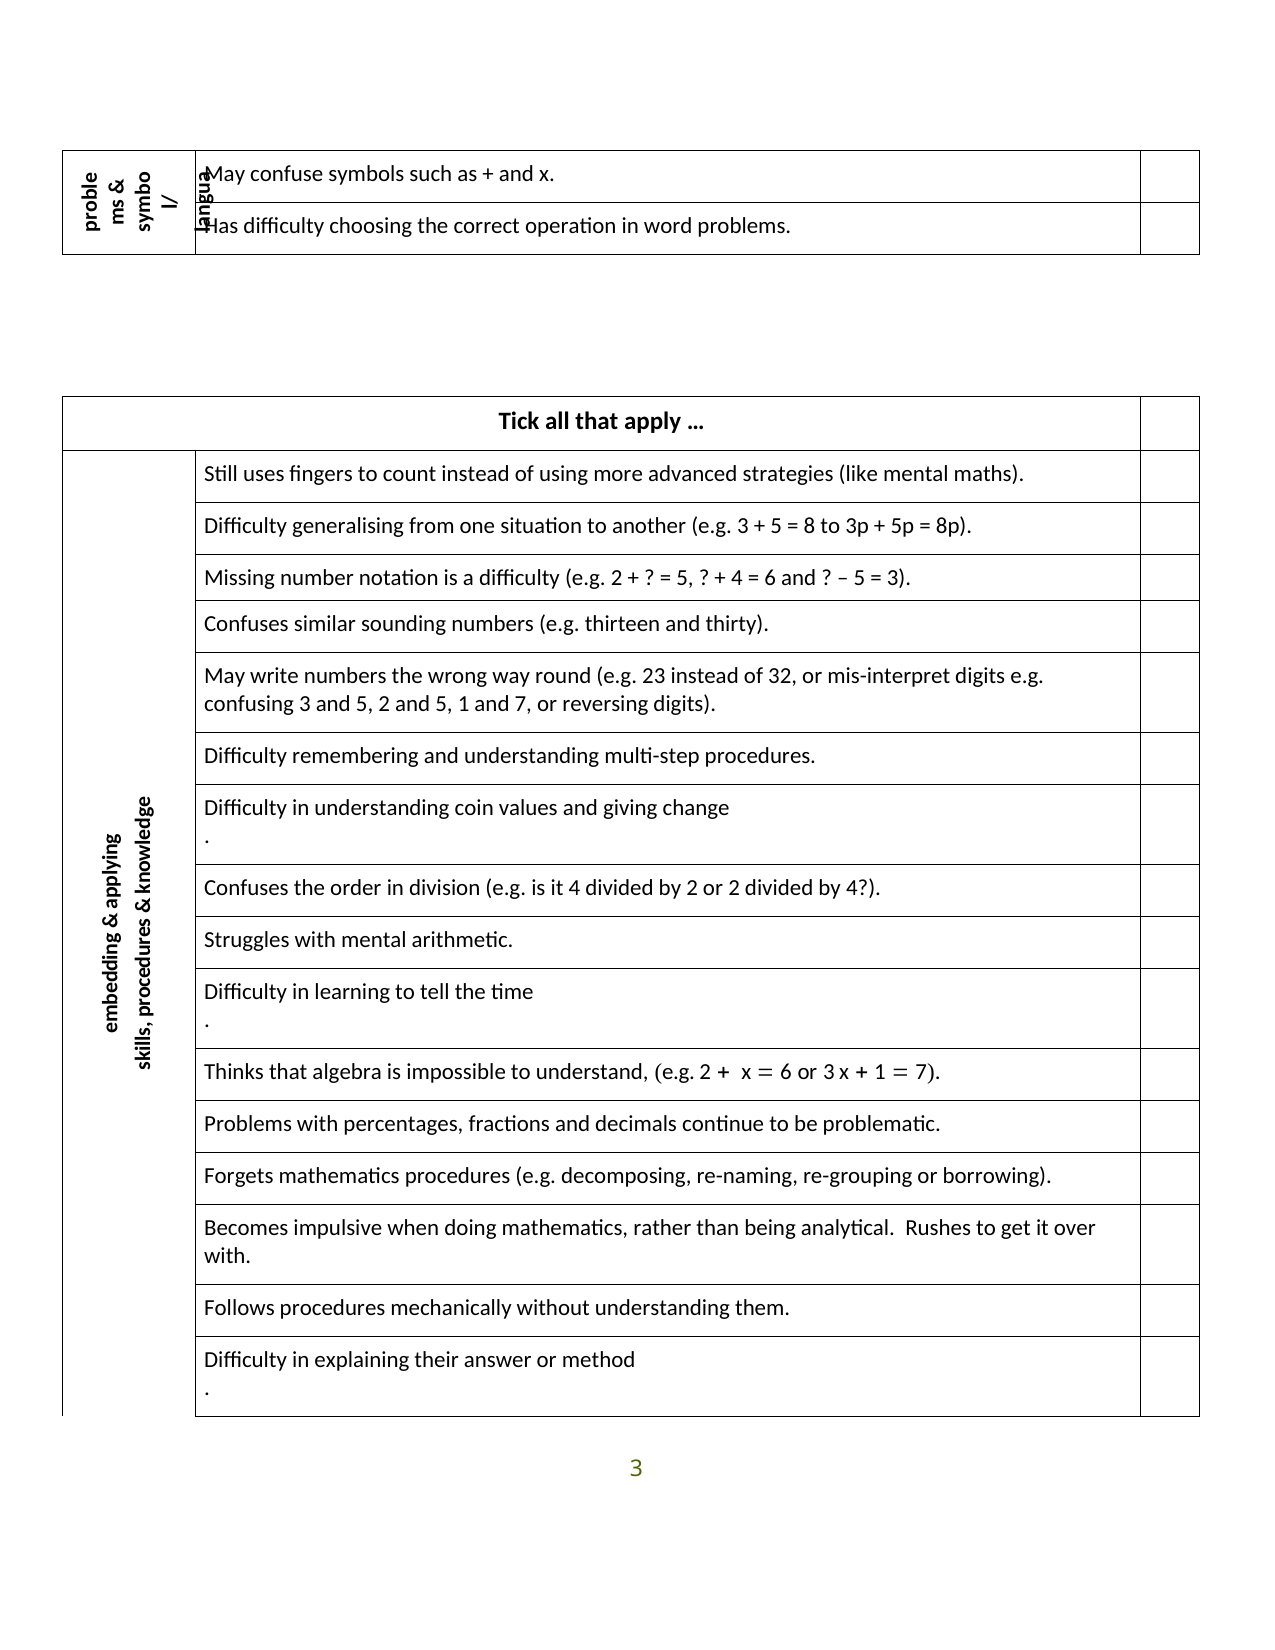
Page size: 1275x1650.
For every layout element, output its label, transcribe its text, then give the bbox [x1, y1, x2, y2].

table_cell [1141, 555, 1199, 600]
table_cell [1141, 1101, 1199, 1152]
table_cell [1141, 969, 1199, 1048]
table_cell Has difficulty choosing the correct operation in word problems. [196, 203, 1140, 254]
table_cell Still uses fingers to count instead of using more advanced strategies (like mental maths). [196, 451, 1140, 502]
table_cell Forgets mathematics procedures (e.g. decomposing, re-naming, re-grouping or borrowing). [196, 1153, 1140, 1204]
table_cell May write numbers the wrong way round (e.g. 23 instead of 32, or mis-interpret digits e.g. confusing 3 and 5, 2 and 5, 1 and 7, or reversing digits). [196, 653, 1140, 732]
table_cell Difficulty in learning to tell the time . [196, 969, 1140, 1048]
table_cell Follows procedures mechanically without understanding them. [196, 1285, 1140, 1336]
table_cell Problems with percentages, fractions and decimals continue to be problematic. [196, 1101, 1140, 1152]
table_cell embedding & applying skills, procedures & knowledge [63, 451, 195, 1416]
table_cell [1141, 1049, 1199, 1100]
table_cell [1141, 503, 1199, 554]
table_cell Difficulty in explaining their answer or method . [196, 1337, 1140, 1416]
table_cell Confuses the order in division (e.g. is it 4 divided by 2 or 2 divided by 4?). [196, 865, 1140, 916]
table_cell [1141, 1153, 1199, 1204]
table_cell [1141, 865, 1199, 916]
table_cell [1141, 601, 1199, 652]
table_cell [1141, 733, 1199, 784]
table_cell [1141, 1285, 1199, 1336]
table_cell [1141, 203, 1199, 254]
table_cell Difficulty in understanding coin values and giving change . [196, 785, 1140, 864]
table_cell Struggles with mental arithmetic. [196, 917, 1140, 968]
table_cell [1141, 1337, 1199, 1416]
table_cell Confuses similar sounding numbers (e.g. thirteen and thirty). [196, 601, 1140, 652]
table_cell Becomes impulsive when doing mathematics, rather than being analytical. Rushes to get it over with. [196, 1205, 1140, 1284]
table_cell Missing number notation is a difficulty (e.g. 2 + ? = 5, ? + 4 = 6 and ? – 5 = 3). [196, 555, 1140, 600]
table_header Tick all that apply … [63, 397, 1140, 450]
table_cell [1141, 451, 1199, 502]
table_cell Thinks that algebra is impossible to understand, (e.g. 2 x  6 or 3 x  1  7). [196, 1049, 1140, 1100]
table_cell Difficulty remembering and understanding multi-step procedures. [196, 733, 1140, 784]
table_cell [1141, 1205, 1199, 1284]
table_header [1141, 397, 1199, 450]
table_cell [63, 151, 195, 254]
table_cell Difficulty generalising from one situation to another (e.g. 3 + 5 = 8 to 3p + 5p = 8p). [196, 503, 1140, 554]
table_cell May confuse symbols such as + and x. [196, 151, 1140, 202]
table_cell [1141, 785, 1199, 864]
table_cell [1141, 917, 1199, 968]
table_cell [1141, 653, 1199, 732]
table_cell [1141, 151, 1199, 202]
